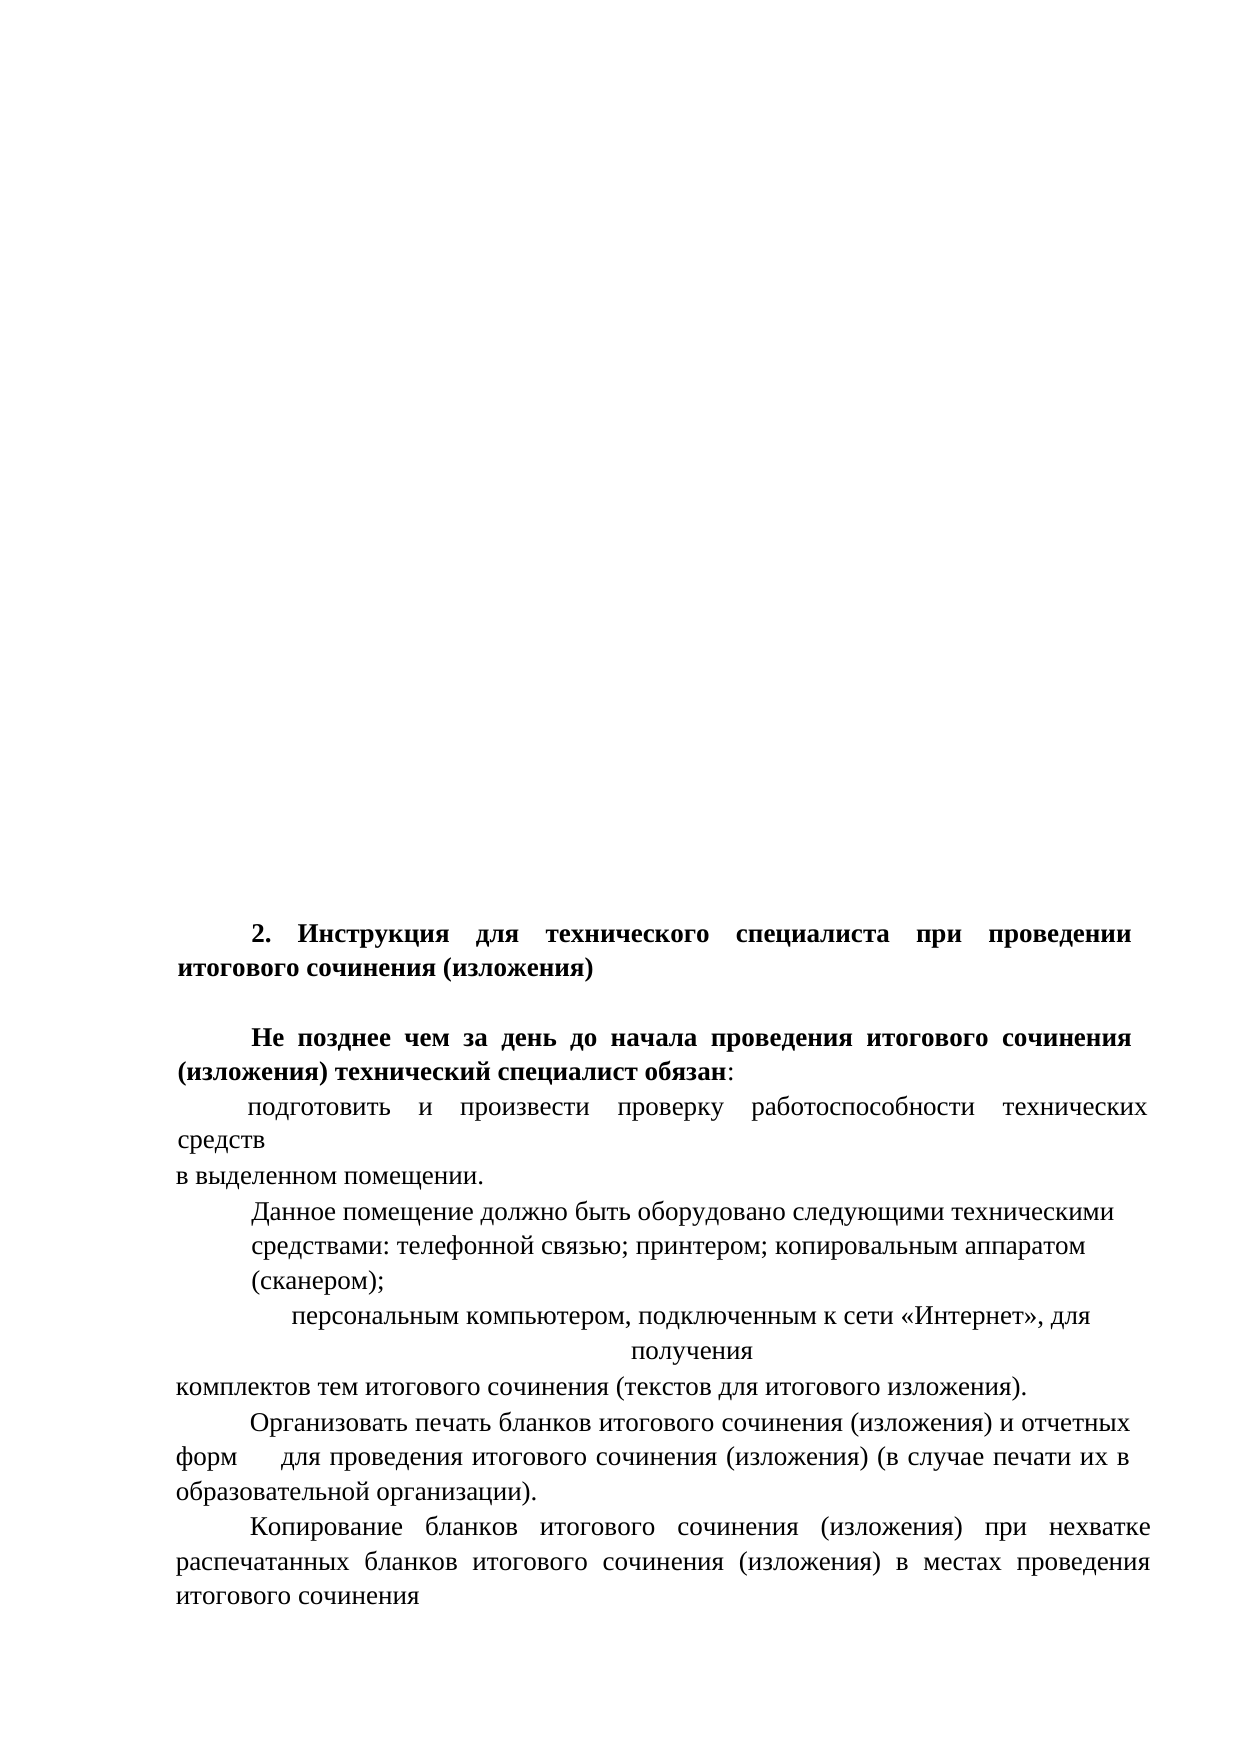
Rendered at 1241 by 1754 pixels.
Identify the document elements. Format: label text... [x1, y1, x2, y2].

text в выделенном помещении. [176, 1159, 1152, 1190]
text Данное помещение должно быть оборудовано следующими техническими средствами: телефонной связью; принтером; копировальным аппаратом (сканером); [251, 1195, 1126, 1295]
text 2. Инструкция для технического специалиста при проведении итогового сочинения (изложения) [177, 917, 1133, 983]
text Организовать печать бланков итогового сочинения (изложения) и отчетных форм для проведения итогового сочинения (изложения) (в случае печати их в образовательной организации). [176, 1406, 1132, 1506]
text комплектов тем итогового сочинения (текстов для итогового изложения). [176, 1370, 1152, 1401]
text Копирование бланков итогового сочинения (изложения) при нехватке распечатанных бланков итогового сочинения (изложения) в местах проведения итогового сочинения [176, 1511, 1152, 1611]
text Не позднее чем за день до начала проведения итогового сочинения (изложения) технический специалист обязан: [177, 1021, 1133, 1087]
text персональным компьютером, подключенным к сети «Интернет», для получения [249, 1299, 1133, 1365]
text подготовить и произвести проверку работоспособности технических средств [177, 1090, 1152, 1154]
